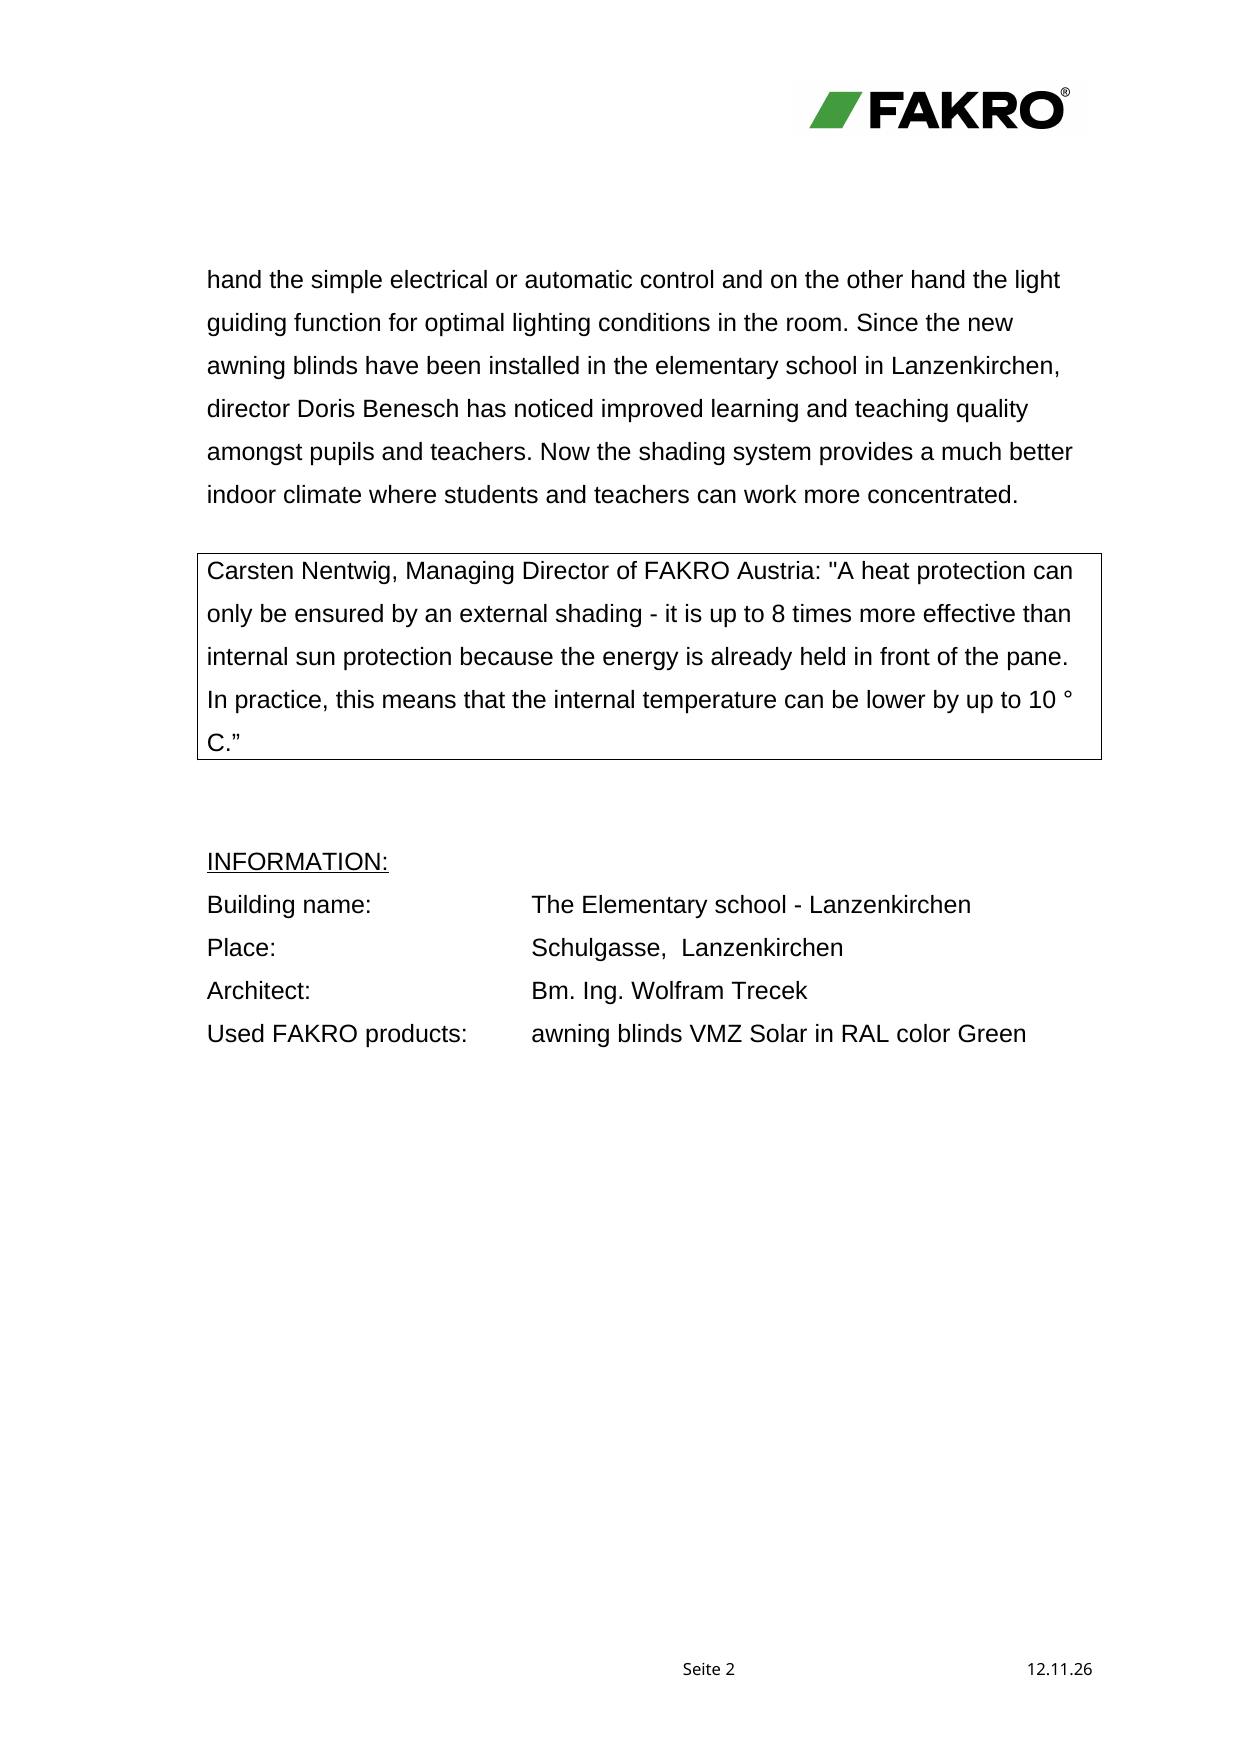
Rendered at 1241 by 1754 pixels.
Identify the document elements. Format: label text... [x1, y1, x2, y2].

text Carsten Nentwig, Managing Director of FAKRO Austria: "A heat protection can only be ensured by an external shading - it is up to 8 times more effective than internal sun protection because the energy is already held in front of the pane. In practice, this means that the internal temperature can be lower by up to 10 ° C.” [198, 554, 1101, 759]
text Used FAKRO products: awning blinds VMZ Solar in RAL color Green [207, 1019, 1093, 1048]
text Architect: Bm. Ing. Wolfram Trecek [207, 976, 1093, 1005]
text Place: Schulgasse, Lanzenkirchen [207, 933, 1093, 962]
picture [786, 74, 1091, 141]
text INFORMATION: [207, 847, 1093, 876]
text Building name: The Elementary school - Lanzenkirchen [207, 890, 1093, 919]
